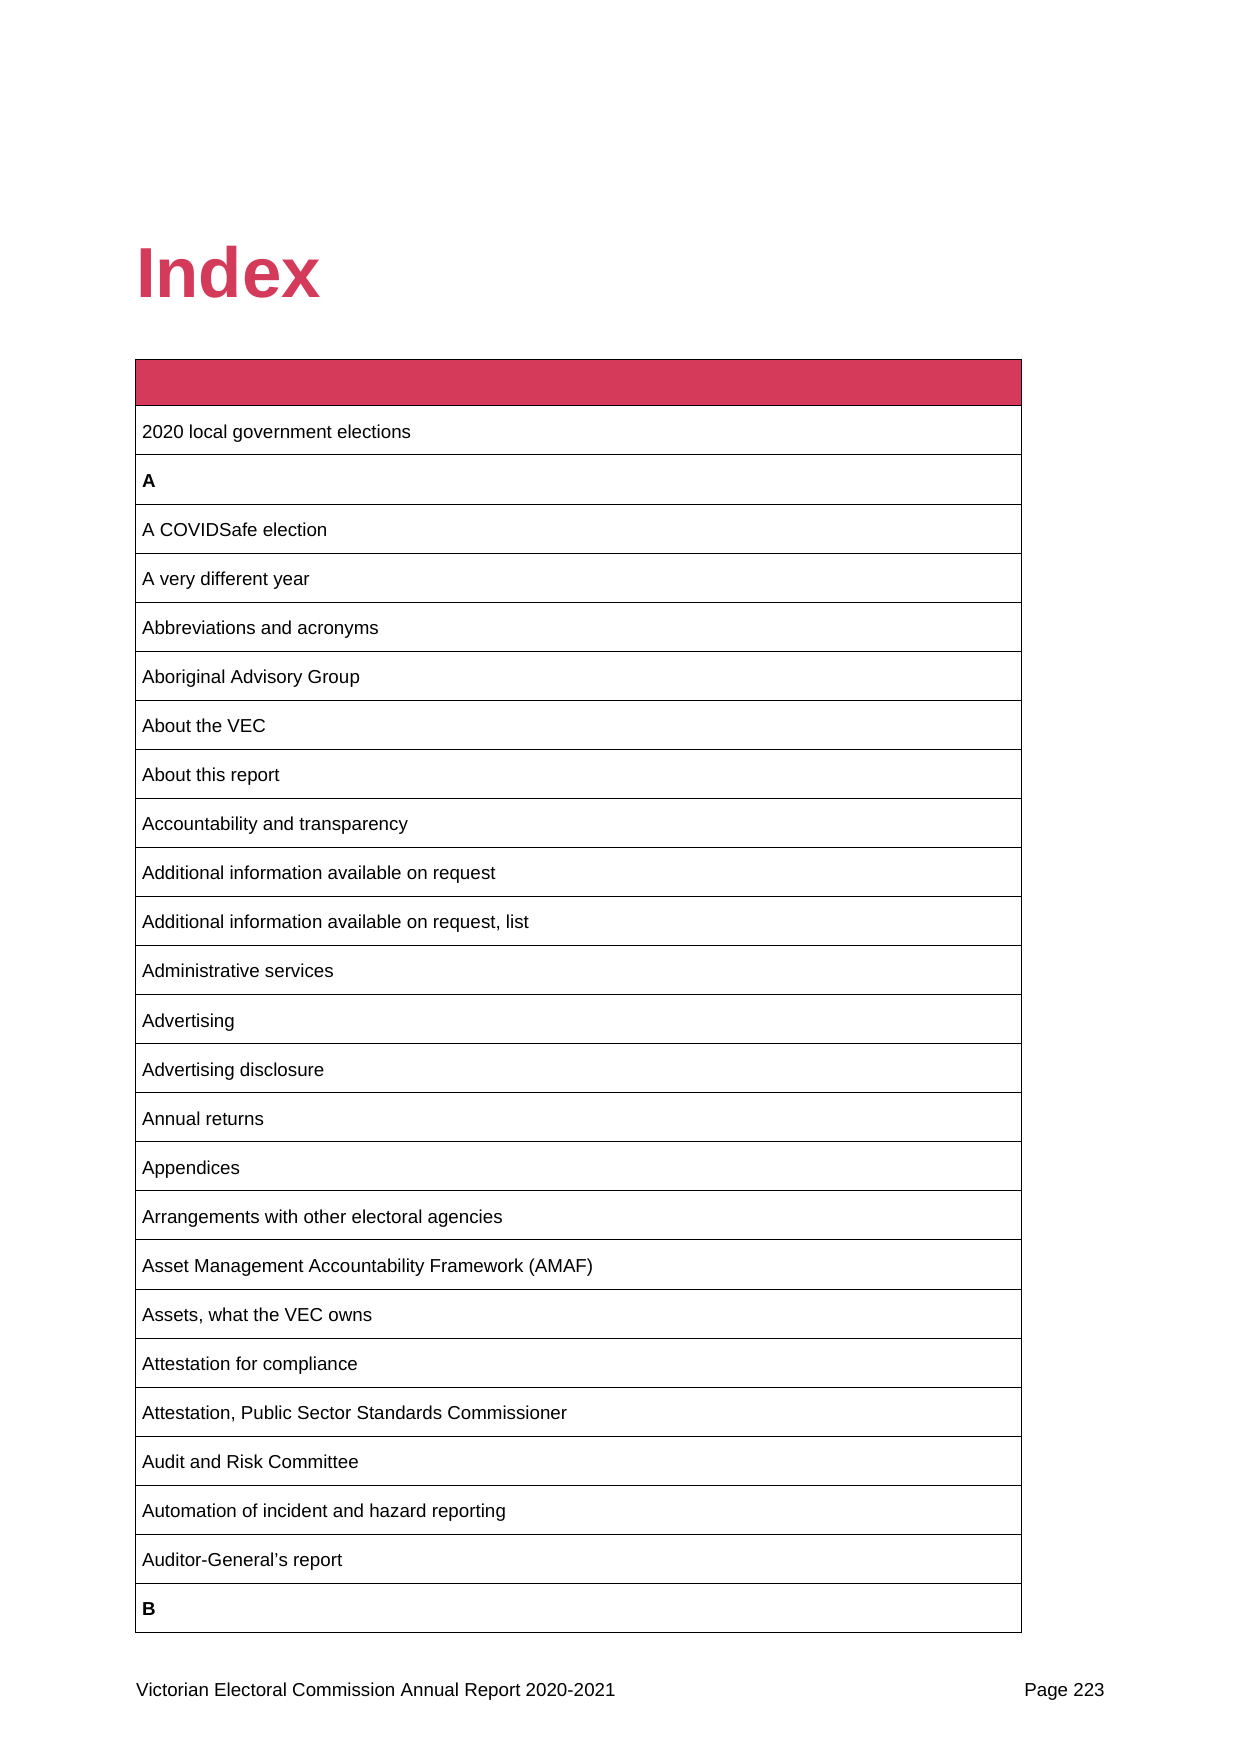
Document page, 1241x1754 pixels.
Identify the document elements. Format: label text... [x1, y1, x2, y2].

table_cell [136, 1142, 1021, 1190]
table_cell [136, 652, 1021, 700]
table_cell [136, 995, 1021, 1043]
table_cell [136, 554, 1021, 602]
subtitle Index [136, 231, 1104, 313]
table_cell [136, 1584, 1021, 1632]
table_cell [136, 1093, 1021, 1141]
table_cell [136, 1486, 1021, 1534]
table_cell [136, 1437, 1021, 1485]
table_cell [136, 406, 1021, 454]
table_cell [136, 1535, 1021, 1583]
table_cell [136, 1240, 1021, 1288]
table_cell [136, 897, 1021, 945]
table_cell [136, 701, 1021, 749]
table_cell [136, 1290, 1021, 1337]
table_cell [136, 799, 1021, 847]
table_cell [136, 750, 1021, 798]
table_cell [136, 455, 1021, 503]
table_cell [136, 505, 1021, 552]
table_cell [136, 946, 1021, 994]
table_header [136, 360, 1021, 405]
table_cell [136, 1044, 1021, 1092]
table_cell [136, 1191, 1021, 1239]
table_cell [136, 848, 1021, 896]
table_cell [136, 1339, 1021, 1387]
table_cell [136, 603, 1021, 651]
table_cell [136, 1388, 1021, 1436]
